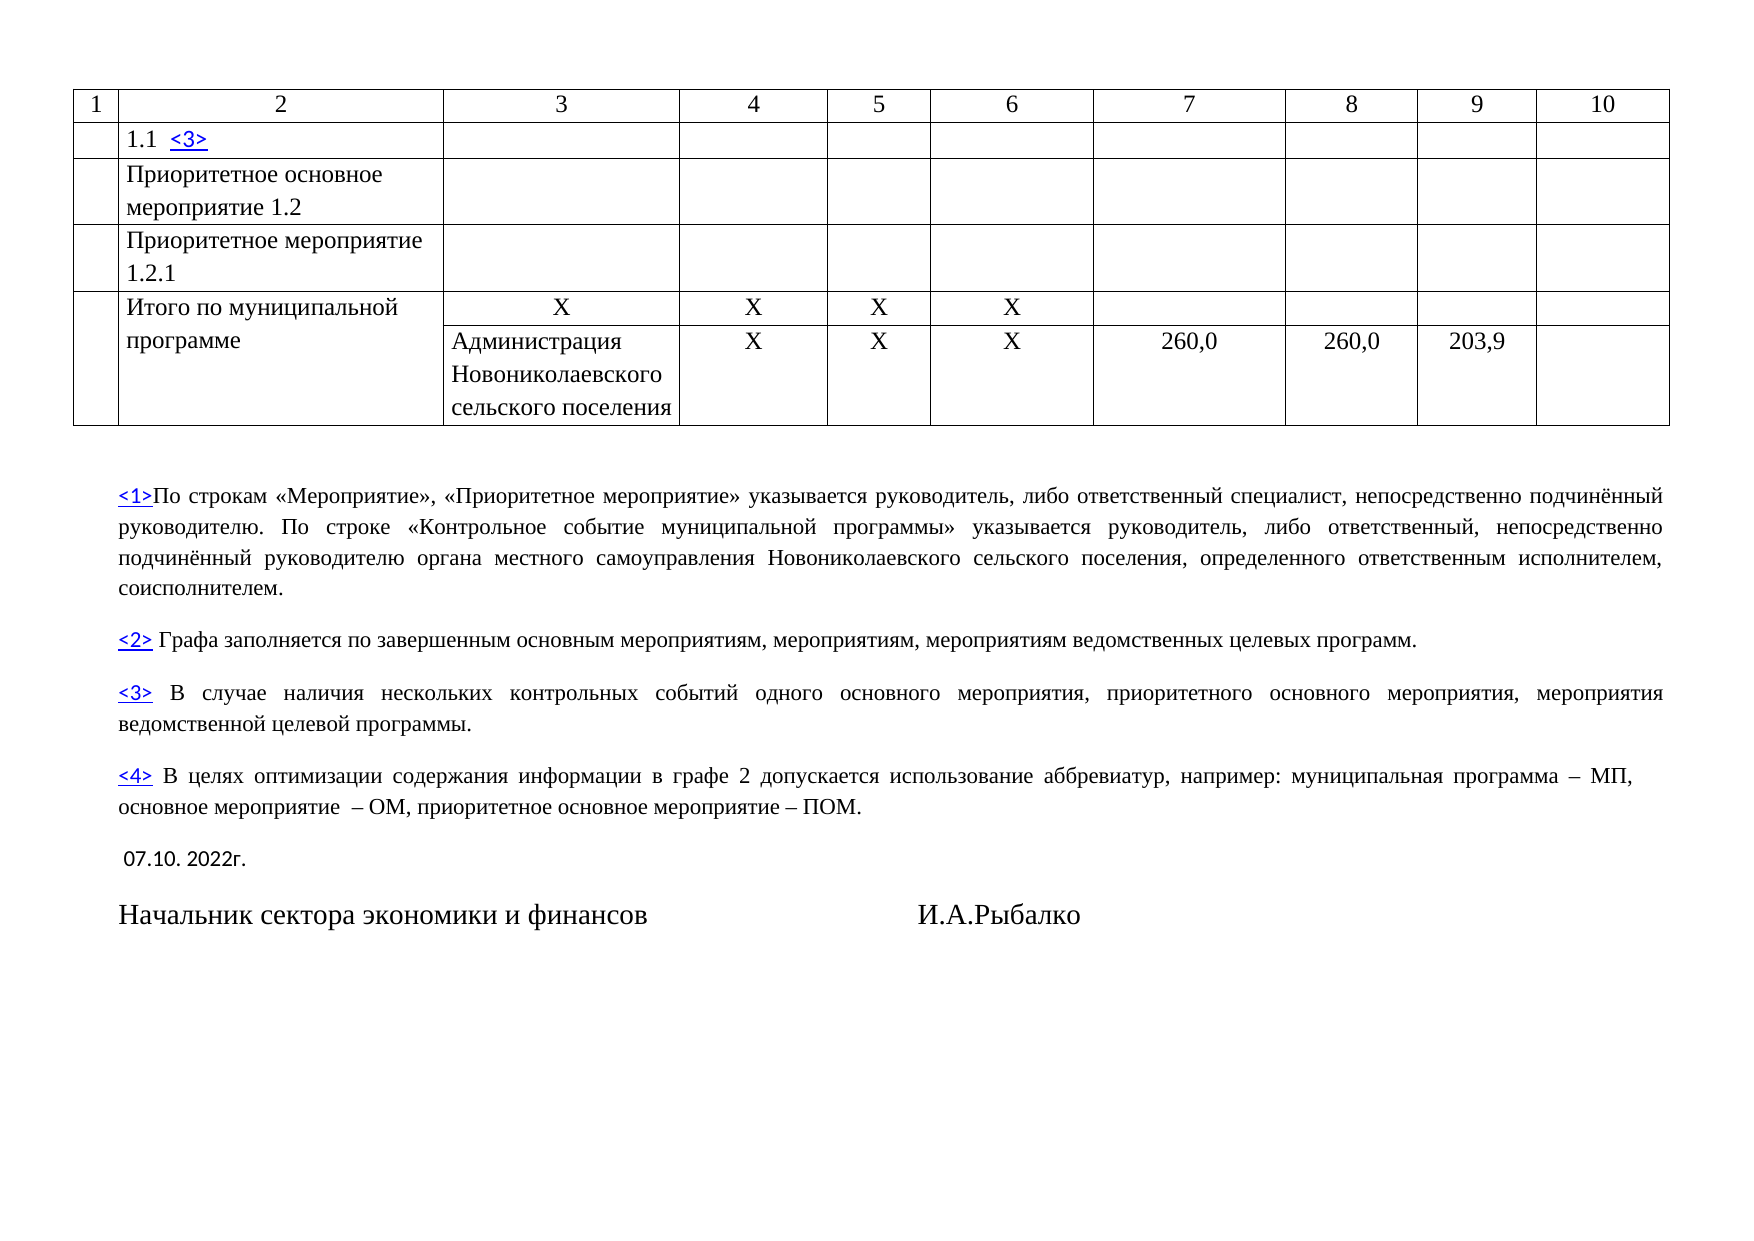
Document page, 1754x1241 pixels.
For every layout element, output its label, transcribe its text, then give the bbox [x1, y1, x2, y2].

table_header 2 [119, 90, 443, 122]
table_cell X [444, 292, 679, 325]
table_cell [1537, 292, 1669, 325]
table_cell [680, 123, 827, 158]
text <2> Графа заполняется по завершенным основным мероприятиям, мероприятиям, мероприятиям ведомственных целевых программ. [118, 625, 1665, 653]
table_cell [828, 159, 930, 224]
text <3> В случае наличия нескольких контрольных событий одного основного мероприятия, приоритетного основного мероприятия, мероприятия ведомственной целевой программы. [118, 678, 1665, 736]
table_cell X [680, 326, 827, 425]
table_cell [119, 123, 443, 158]
table_cell Приоритетное мероприятие 1.2.1 [119, 225, 443, 291]
table_header 1 [74, 90, 118, 122]
table_cell [1286, 159, 1417, 224]
table_cell X [931, 326, 1093, 425]
table_cell [931, 123, 1093, 158]
table_cell X [828, 123, 930, 158]
table_header 10 [1537, 90, 1669, 122]
table_cell [74, 292, 118, 425]
table_cell [74, 225, 118, 291]
table_cell [1286, 292, 1417, 325]
table_header 9 [1418, 90, 1536, 122]
table_header 7 [1094, 90, 1285, 122]
table_header 4 [680, 90, 827, 122]
table_cell X [828, 292, 930, 325]
table_cell Приоритетное основное мероприятие 1.2 [119, 159, 443, 224]
table_cell [1537, 225, 1669, 291]
table_cell [1094, 225, 1285, 291]
table_cell [444, 123, 679, 158]
table_cell [74, 123, 118, 158]
table_cell Итого по муниципальной программе [119, 292, 443, 425]
table_cell [1537, 159, 1669, 224]
table_header 6 [931, 90, 1093, 122]
table_cell [680, 225, 827, 291]
table_cell [1094, 159, 1285, 224]
table_cell [828, 225, 930, 291]
table_cell X [828, 326, 930, 425]
table_cell [931, 225, 1093, 291]
table_cell [1418, 159, 1536, 224]
table_cell [1418, 292, 1536, 325]
table_cell X [931, 292, 1093, 325]
text <4> В целях оптимизации содержания информации в графе 2 допускается использование аббревиатур, например: муниципальная программа – МП, основное мероприятие – ОМ, приоритетное основное мероприятие – ПОМ. [118, 761, 1636, 819]
table_cell [1418, 225, 1536, 291]
table_cell X [1286, 123, 1417, 158]
table_cell X [1418, 123, 1536, 158]
table_header 5 [828, 90, 930, 122]
table_cell 260,0 [1094, 326, 1285, 425]
text <1>По строкам «Мероприятие», «Приоритетное мероприятие» указывается руководитель, либо ответственный специалист, непосредственно подчинённый руководителю. По строке «Контрольное событие муниципальной программы» указывается руководитель, либо ответственный, непосредственно подчинённый руководителю органа местного самоуправления Новониколаевского сельского поселения, определенного ответственным исполнителем, соисполнителем. [118, 482, 1665, 600]
table_cell [444, 225, 679, 291]
table_cell X [680, 292, 827, 325]
text 07.10. 2022г. [118, 844, 1636, 872]
table_cell X [1094, 123, 1285, 158]
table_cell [444, 326, 679, 425]
table_header 3 [444, 90, 679, 122]
table_cell [74, 159, 118, 224]
table_cell X [1537, 123, 1669, 158]
table_cell [1286, 225, 1417, 291]
table_cell [444, 159, 679, 224]
table_header 8 [1286, 90, 1417, 122]
table_cell [680, 159, 827, 224]
table_cell 203,9 [1418, 326, 1536, 425]
table_cell 260,0 [1286, 326, 1417, 425]
table_cell [931, 159, 1093, 224]
table_cell [1094, 292, 1285, 325]
table_cell [1537, 326, 1669, 425]
text Начальник сектора экономики и финансов И.А.Рыбалко [118, 897, 1636, 930]
